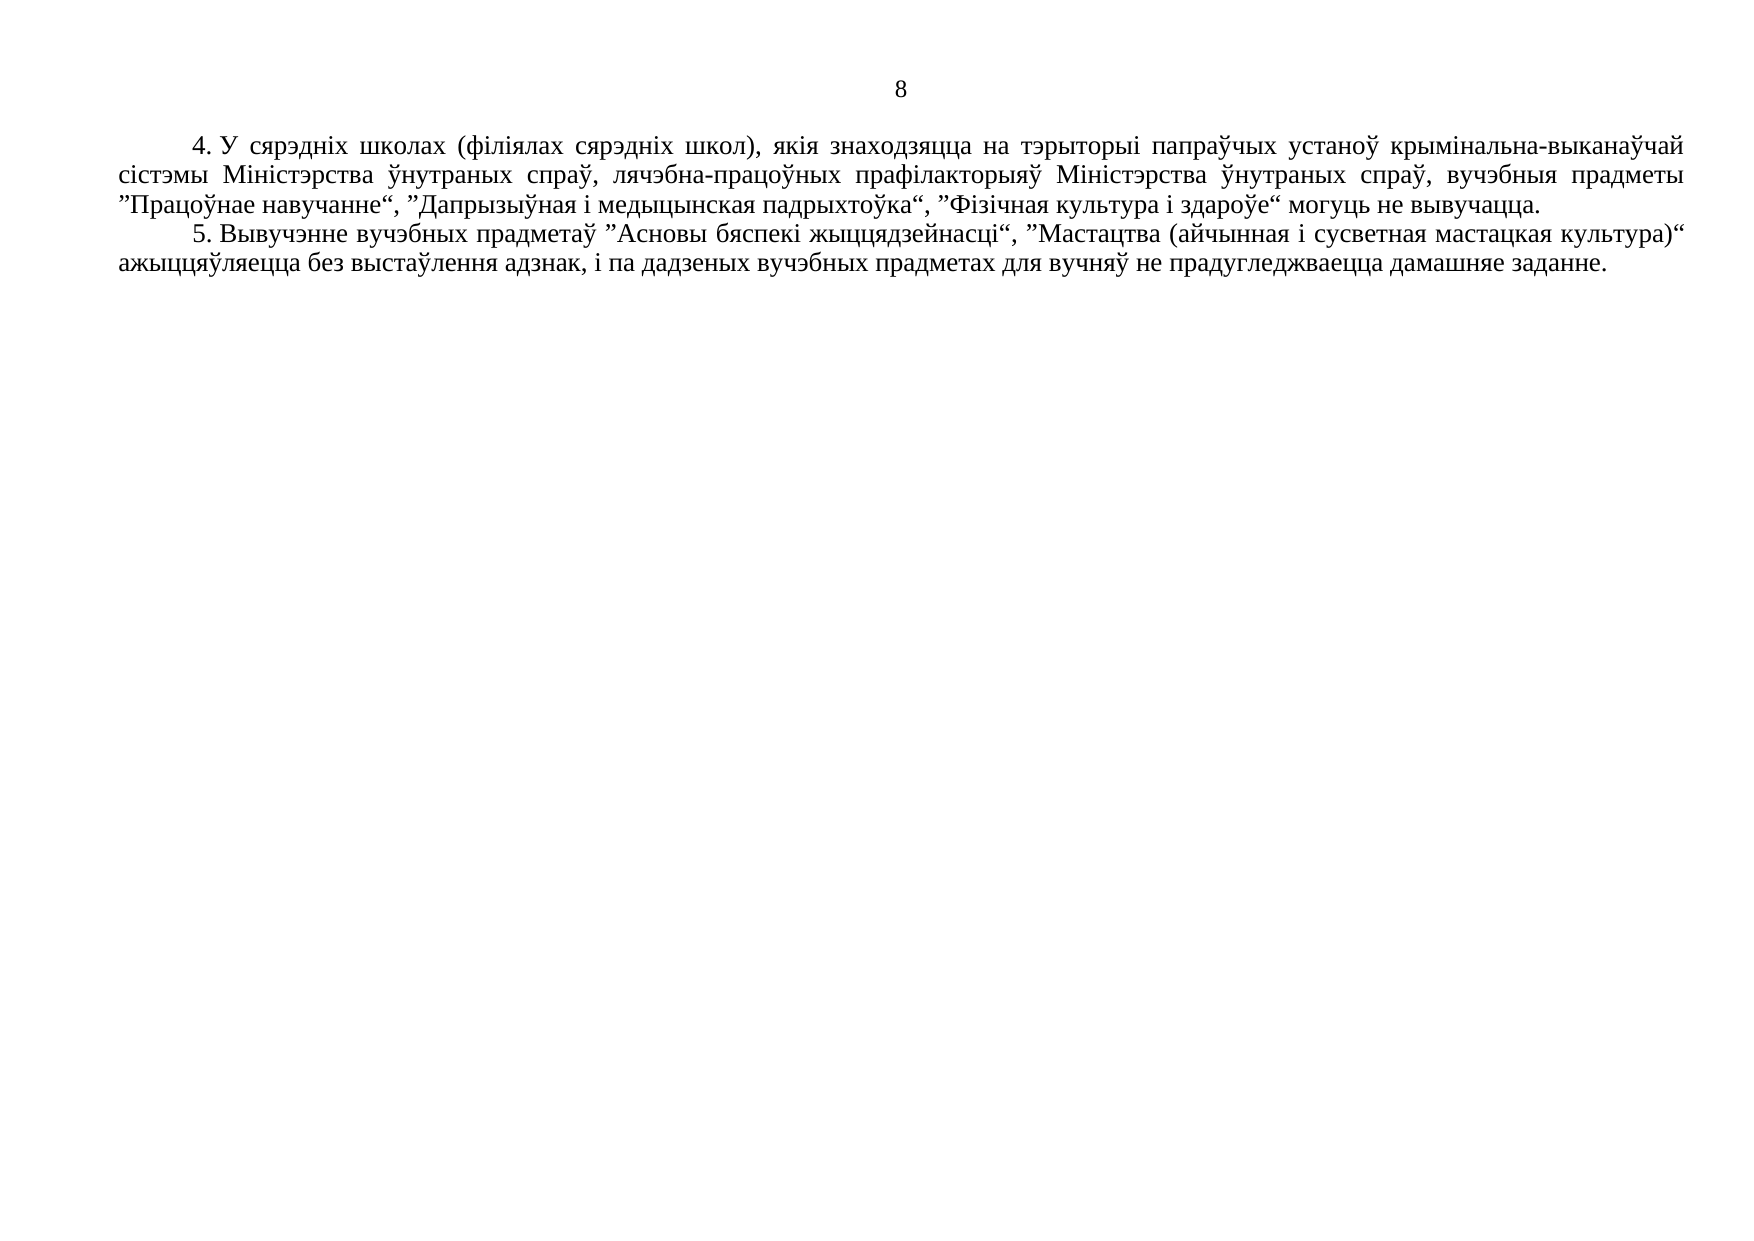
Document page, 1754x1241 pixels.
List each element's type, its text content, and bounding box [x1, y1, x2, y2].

text 4. У сярэдніх школах (філіялах сярэдніх школ), якія знаходзяцца на тэрыторыі папраўчых устаноў крымінальна-выканаўчай сістэмы Міністэрства ўнутраных спраў, лячэбна-працоўных прафілакторыяў Міністэрства ўнутраных спраў, вучэбныя прадметы ”Працоўнае навучанне“, ”Дапрызыўная і медыцынская падрыхтоўка“, ”Фізічная культура і здароўе“ могуць не вывучацца. [118, 131, 1687, 219]
text 5. Вывучэнне вучэбных прадметаў ”Асновы бяспекі жыццядзейнасці“, ”Мастацтва (айчынная і сусветная мастацкая культура)“ ажыццяўляецца без выстаўлення адзнак, і па дадзеных вучэбных прадметах для вучняў не прадугледжваецца дамашняе заданне. [118, 219, 1687, 277]
